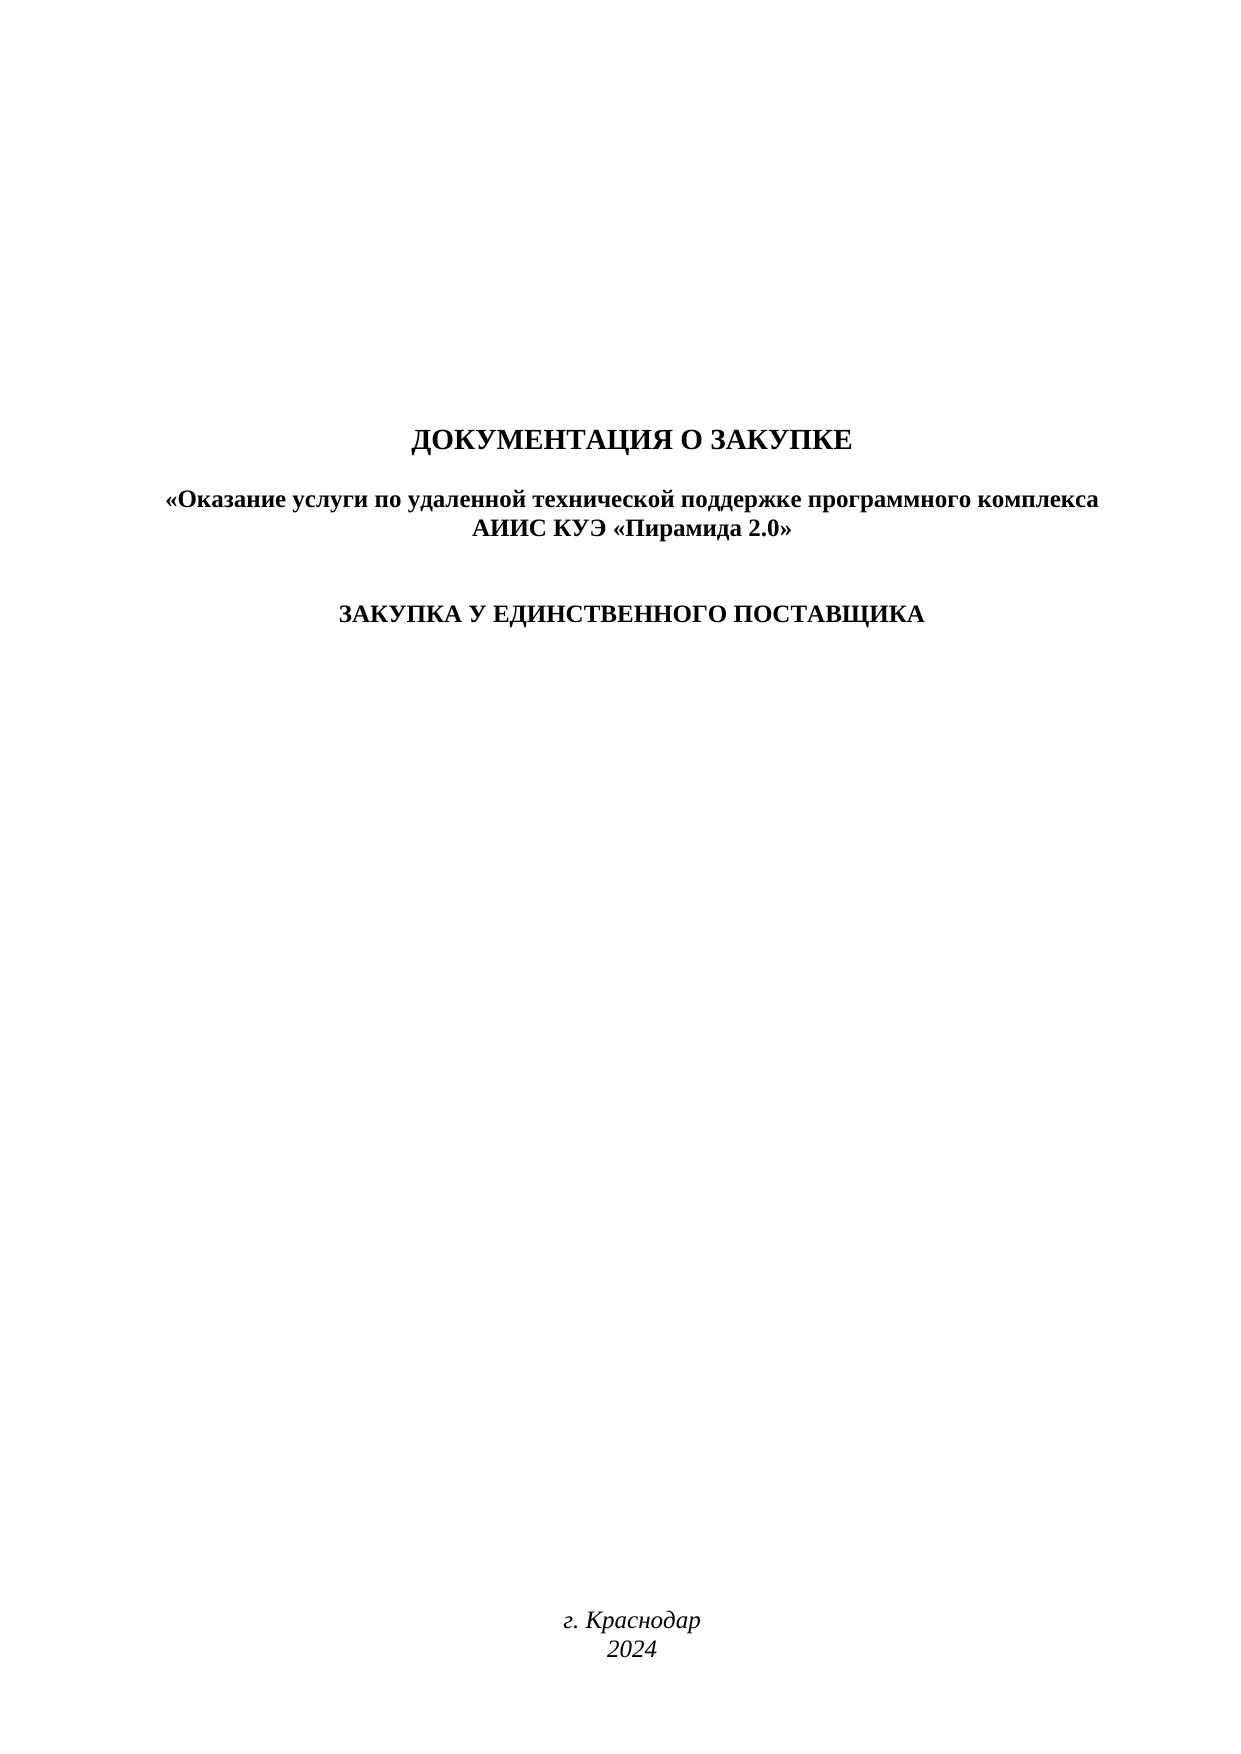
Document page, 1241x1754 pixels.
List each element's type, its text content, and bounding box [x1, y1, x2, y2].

text «Оказание услуги по удаленной технической поддержке программного комплекса АИИС КУЭ «Пирамида 2.0» [130, 455, 1134, 542]
text ЗАКУПКА У ЕДИНСТВЕННОГО ПОСТАВЩИКА [130, 599, 1134, 628]
text г. Краснодар [130, 1605, 1134, 1634]
text ДОКУМЕНТАЦИЯ О ЗАКУПКЕ [130, 422, 1134, 455]
text 2024 [130, 1634, 1134, 1663]
